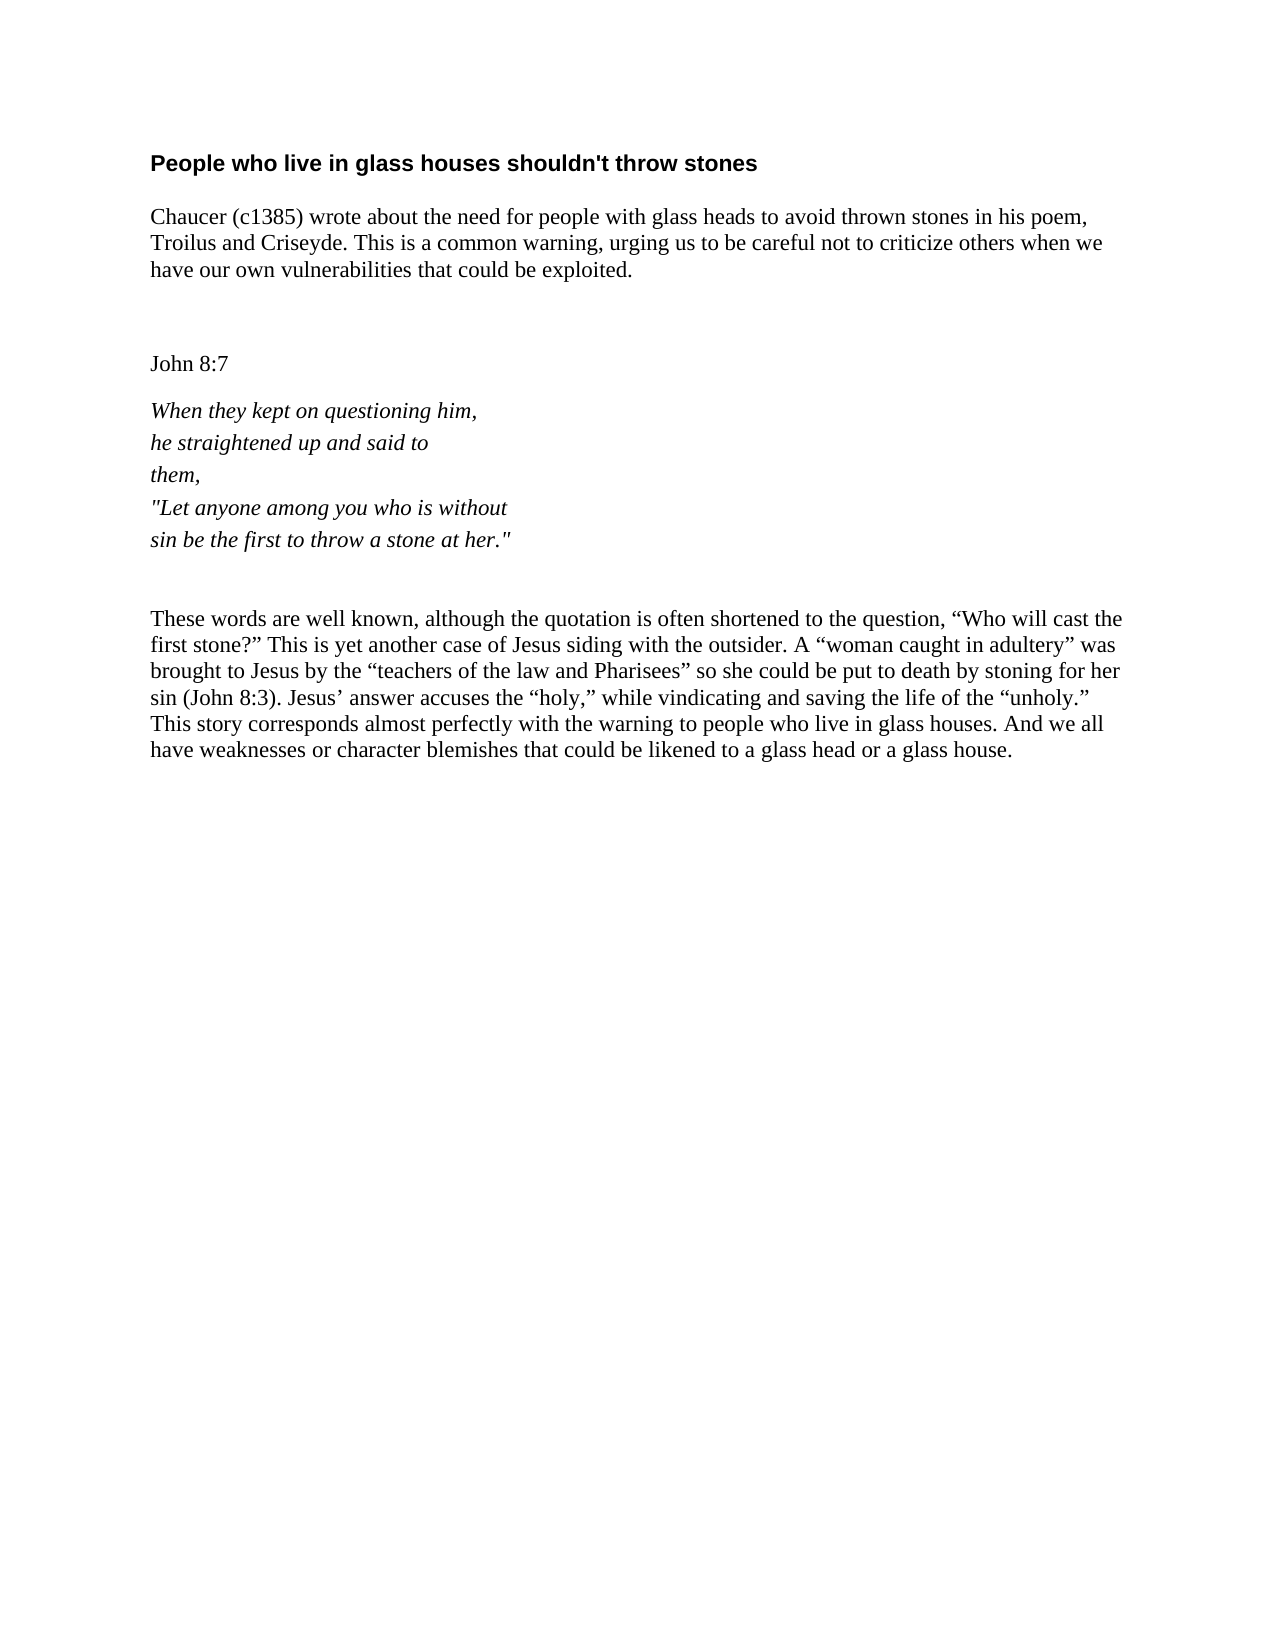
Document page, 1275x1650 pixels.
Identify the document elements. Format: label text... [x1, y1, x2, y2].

text "Let anyone among you who is without sin be the first to throw a stone at her." [150, 493, 542, 552]
text These words are well known, although the quotation is often shortened to the question, “Who will cast the first stone?” This is yet another case of Jesus siding with the outsider. A “woman caught in adultery” was brought to Jesus by the “teachers of the law and Pharisees” so she could be put to death by stoning for her sin (John 8:3). Jesus’ answer accuses the “holy,” while vindicating and saving the life of the “unholy.” This story corresponds almost perfectly with the warning to people who live in glass houses. And we all have weaknesses or character blemishes that could be likened to a glass head or a glass house. [150, 604, 1125, 763]
subtitle People who live in glass houses shouldn't throw stones [150, 150, 1137, 176]
text John 8:7 [150, 350, 1137, 377]
text Chaucer (c1385) wrote about the need for people with glass heads to avoid thrown stones in his poem, Troilus and Criseyde. This is a common warning, urging us to be careful not to criticize others when we have our own vulnerabilities that could be exploited. [150, 203, 1106, 282]
text When they kept on questioning him, he straightened up and said to them, [150, 397, 486, 488]
